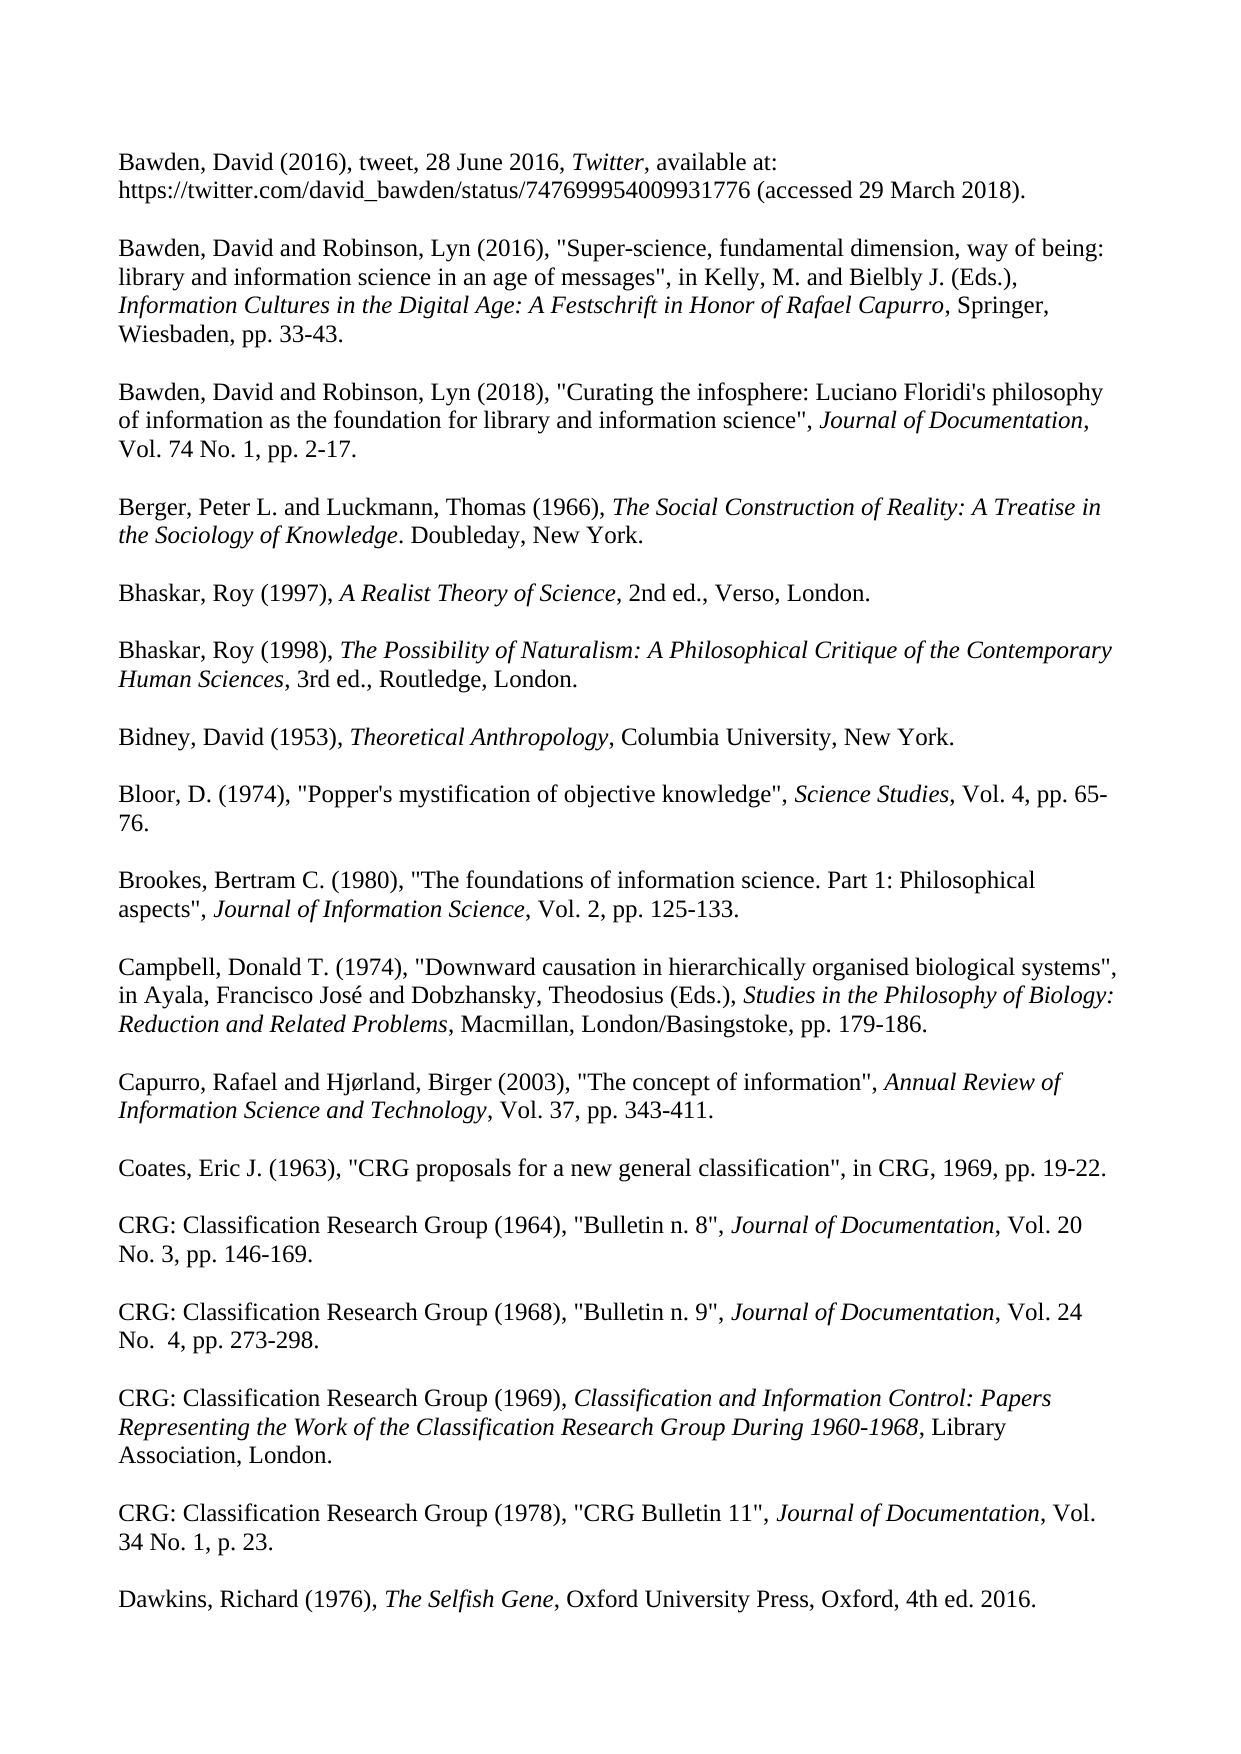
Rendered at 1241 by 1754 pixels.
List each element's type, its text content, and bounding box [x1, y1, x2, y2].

text CRG: Classification Research Group (1969), Classification and Information Control: Papers Representing the Work of the Classification Research Group During 1960-1968, Library Association, London. [118, 1383, 1122, 1469]
text Coates, Eric J. (1963), "CRG proposals for a new general classification", in CRG, 1969, pp. 19-22. [118, 1153, 1122, 1182]
text Bawden, David (2016), tweet, 28 June 2016, Twitter, available at: https://twitter.com/david_bawden/status/747699954009931776 (accessed 29 March 2018). [118, 147, 1122, 204]
text CRG: Classification Research Group (1968), "Bulletin n. 9", Journal of Documentation, Vol. 24 No. 4, pp. 273-298. [118, 1297, 1122, 1354]
text Berger, Peter L. and Luckmann, Thomas (1966), The Social Construction of Reality: A Treatise in the Sociology of Knowledge. Doubleday, New York. [118, 492, 1122, 549]
text Campbell, Donald T. (1974), "Downward causation in hierarchically organised biological systems", in Ayala, Francisco José and Dobzhansky, Theodosius (Eds.), Studies in the Philosophy of Biology: Reduction and Related Problems, Macmillan, London/Basingstoke, pp. 179-186. [118, 952, 1122, 1038]
text Bloor, D. (1974), "Popper's mystification of objective knowledge", Science Studies, Vol. 4, pp. 65-76. [118, 779, 1122, 837]
text Bhaskar, Roy (1997), A Realist Theory of Science, 2nd ed., Verso, London. [118, 578, 1122, 607]
text Bidney, David (1953), Theoretical Anthropology, Columbia University, New York. [118, 722, 1122, 751]
text CRG: Classification Research Group (1978), "CRG Bulletin 11", Journal of Documentation, Vol. 34 No. 1, p. 23. [118, 1498, 1122, 1556]
text Dawkins, Richard (1976), The Selfish Gene, Oxford University Press, Oxford, 4th ed. 2016. [118, 1584, 1122, 1613]
text Bawden, David and Robinson, Lyn (2018), "Curating the infosphere: Luciano Floridi's philosophy of information as the foundation for library and information science", Journal of Documentation, Vol. 74 No. 1, pp. 2-17. [118, 377, 1122, 463]
text Bawden, David and Robinson, Lyn (2016), "Super-science, fundamental dimension, way of being: library and information science in an age of messages", in Kelly, M. and Bielbly J. (Eds.), Information Cultures in the Digital Age: A Festschrift in Honor of Rafael Capurro, Springer, Wiesbaden, pp. 33-43. [118, 233, 1122, 348]
text Capurro, Rafael and Hjørland, Birger (2003), "The concept of information", Annual Review of Information Science and Technology, Vol. 37, pp. 343-411. [118, 1067, 1122, 1124]
text CRG: Classification Research Group (1964), "Bulletin n. 8", Journal of Documentation, Vol. 20 No. 3, pp. 146-169. [118, 1211, 1122, 1268]
text Bhaskar, Roy (1998), The Possibility of Naturalism: A Philosophical Critique of the Contemporary Human Sciences, 3rd ed., Routledge, London. [118, 636, 1122, 693]
text Brookes, Bertram C. (1980), "The foundations of information science. Part 1: Philosophical aspects", Journal of Information Science, Vol. 2, pp. 125-133. [118, 866, 1122, 923]
